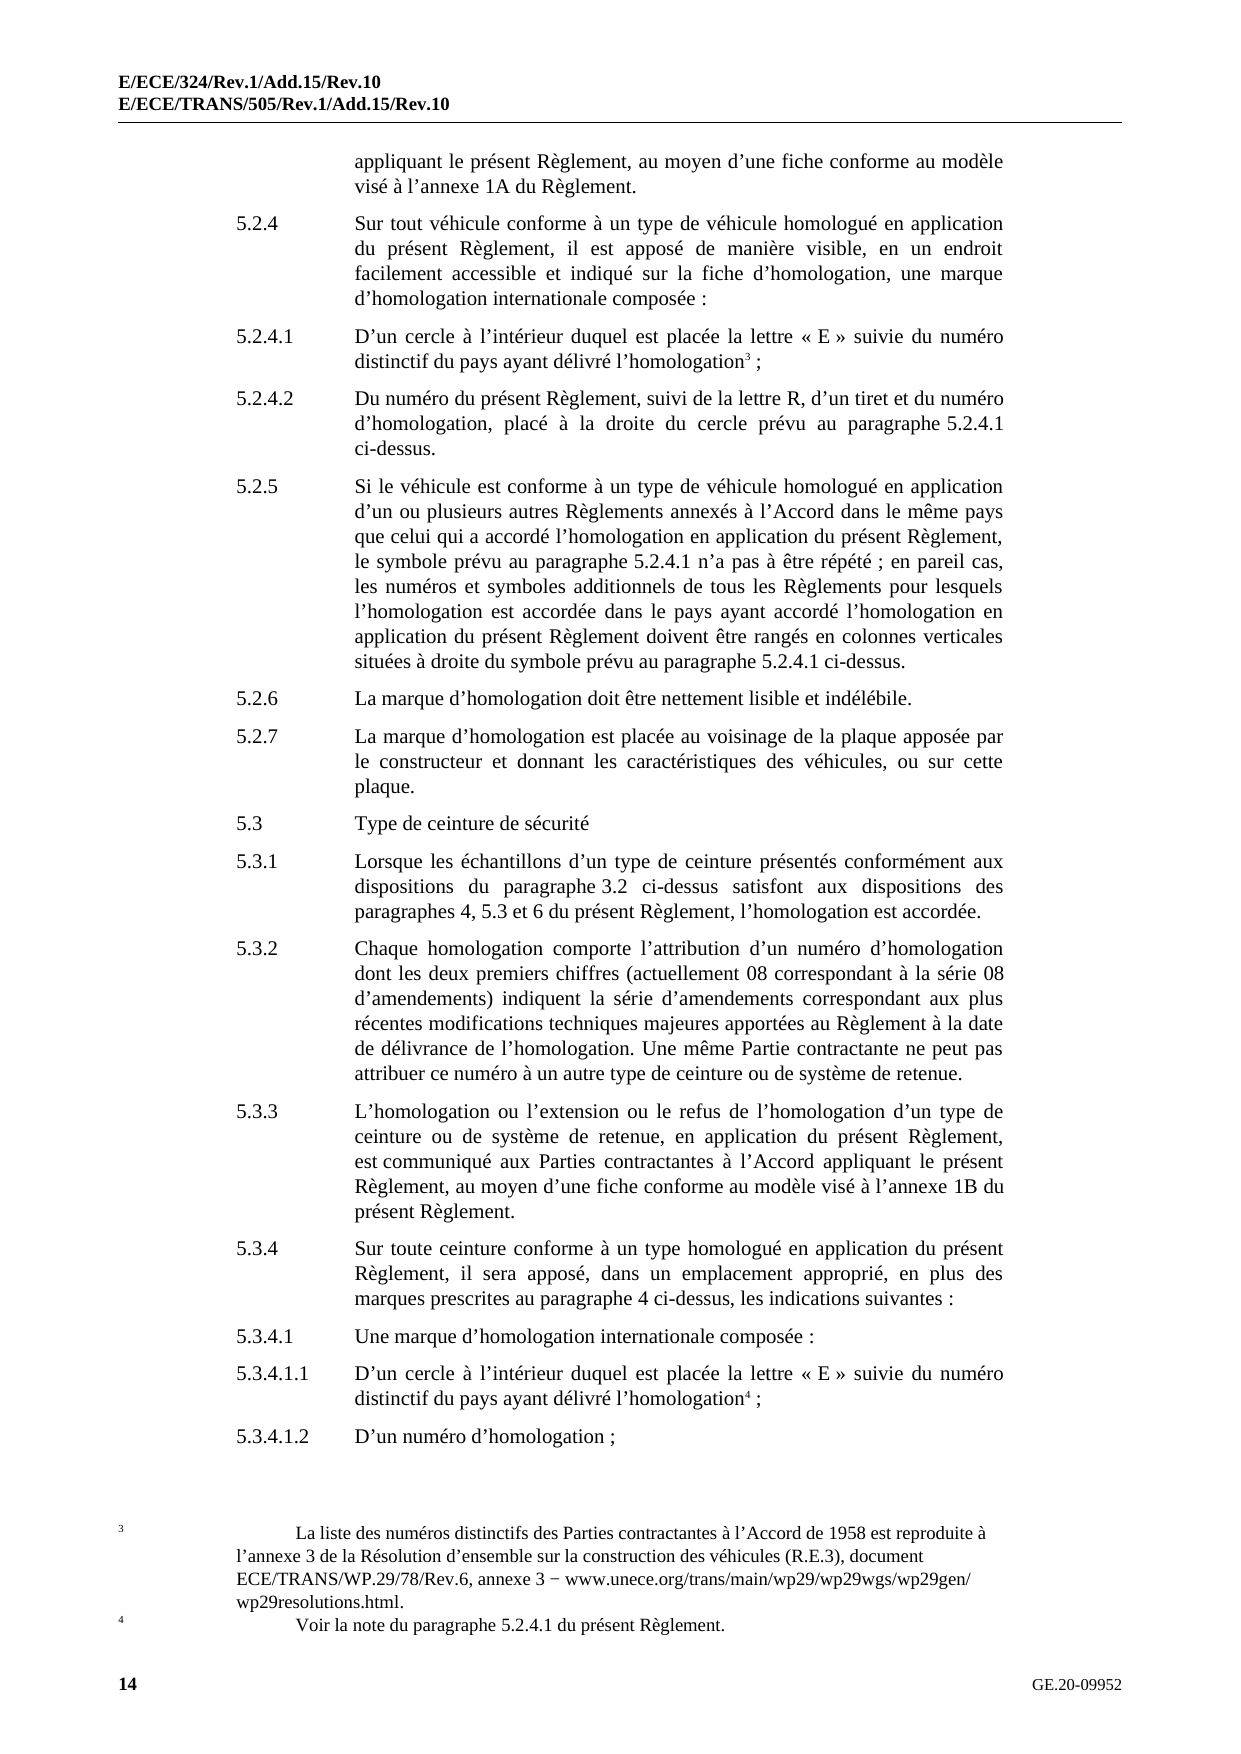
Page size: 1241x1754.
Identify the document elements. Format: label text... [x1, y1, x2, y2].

text 5.3.3 L’homologation ou l’extension ou le refus de l’homologation d’un type de ceinture ou de système de retenue, en application du présent Règlement, est communiqué aux Parties contractantes à l’Accord appliquant le présent Règlement, au moyen d’une fiche conforme au modèle visé à l’annexe 1B du présent Règlement. [236, 1098, 1004, 1223]
text 5.3.2 Chaque homologation comporte l’attribution d’un numéro d’homologation dont les deux premiers chiffres (actuellement 08 correspondant à la série 08 d’amendements) indiquent la série d’amendements correspondant aux plus récentes modifications techniques majeures apportées au Règlement à la date de délivrance de l’homologation. Une même Partie contractante ne peut pas attribuer ce numéro à un autre type de ceinture ou de système de retenue. [236, 935, 1004, 1085]
text 5.2.6 La marque d’homologation doit être nettement lisible et indélébile. [236, 685, 1004, 710]
text 5.3.4 Sur toute ceinture conforme à un type homologué en application du présent Règlement, il sera apposé, dans un emplacement approprié, en plus des marques prescrites au paragraphe 4 ci-dessus, les indications suivantes : [236, 1235, 1004, 1310]
text 5.2.5 Si le véhicule est conforme à un type de véhicule homologué en application d’un ou plusieurs autres Règlements annexés à l’Accord dans le même pays que celui qui a accordé l’homologation en application du présent Règlement, le symbole prévu au paragraphe 5.2.4.1 n’a pas à être répété ; en pareil cas, les numéros et symboles additionnels de tous les Règlements pour lesquels l’homologation est accordée dans le pays ayant accordé l’homologation en application du présent Règlement doivent être rangés en colonnes verticales situées à droite du symbole prévu au paragraphe 5.2.4.1 ci-dessus. [236, 473, 1004, 673]
text 5.2.4.2 Du numéro du présent Règlement, suivi de la lettre R, d’un tiret et du numéro d’homologation, placé à la droite du cercle prévu au paragraphe 5.2.4.1 ci-dessus. [236, 385, 1004, 460]
text 5.2.4.1 D’un cercle à l’intérieur duquel est placée la lettre « E » suivie du numéro distinctif du pays ayant délivré l’homologation ; [236, 323, 1004, 373]
text 5.3.4.1 Une marque d’homologation internationale composée : [236, 1323, 1004, 1348]
text 5.2.4 Sur tout véhicule conforme à un type de véhicule homologué en application du présent Règlement, il est apposé de manière visible, en un endroit facilement accessible et indiqué sur la fiche d’homologation, une marque d’homologation internationale composée : [236, 210, 1004, 310]
text 5.2.7 La marque d’homologation est placée au voisinage de la plaque apposée par le constructeur et donnant les caractéristiques des véhicules, ou sur cette plaque. [236, 723, 1004, 798]
text 5.3 Type de ceinture de sécurité [236, 810, 1004, 835]
text 5.3.4.1.1 D’un cercle à l’intérieur duquel est placée la lettre « E » suivie du numéro distinctif du pays ayant délivré l’homologation ; [236, 1360, 1004, 1410]
text 5.3.4.1.2 D’un numéro d’homologation ; [236, 1423, 1004, 1448]
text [236, 148, 1004, 198]
text 5.3.1 Lorsque les échantillons d’un type de ceinture présentés conformément aux dispositions du paragraphe 3.2 ci-dessus satisfont aux dispositions des paragraphes 4, 5.3 et 6 du présent Règlement, l’homologation est accordée. [236, 848, 1004, 923]
